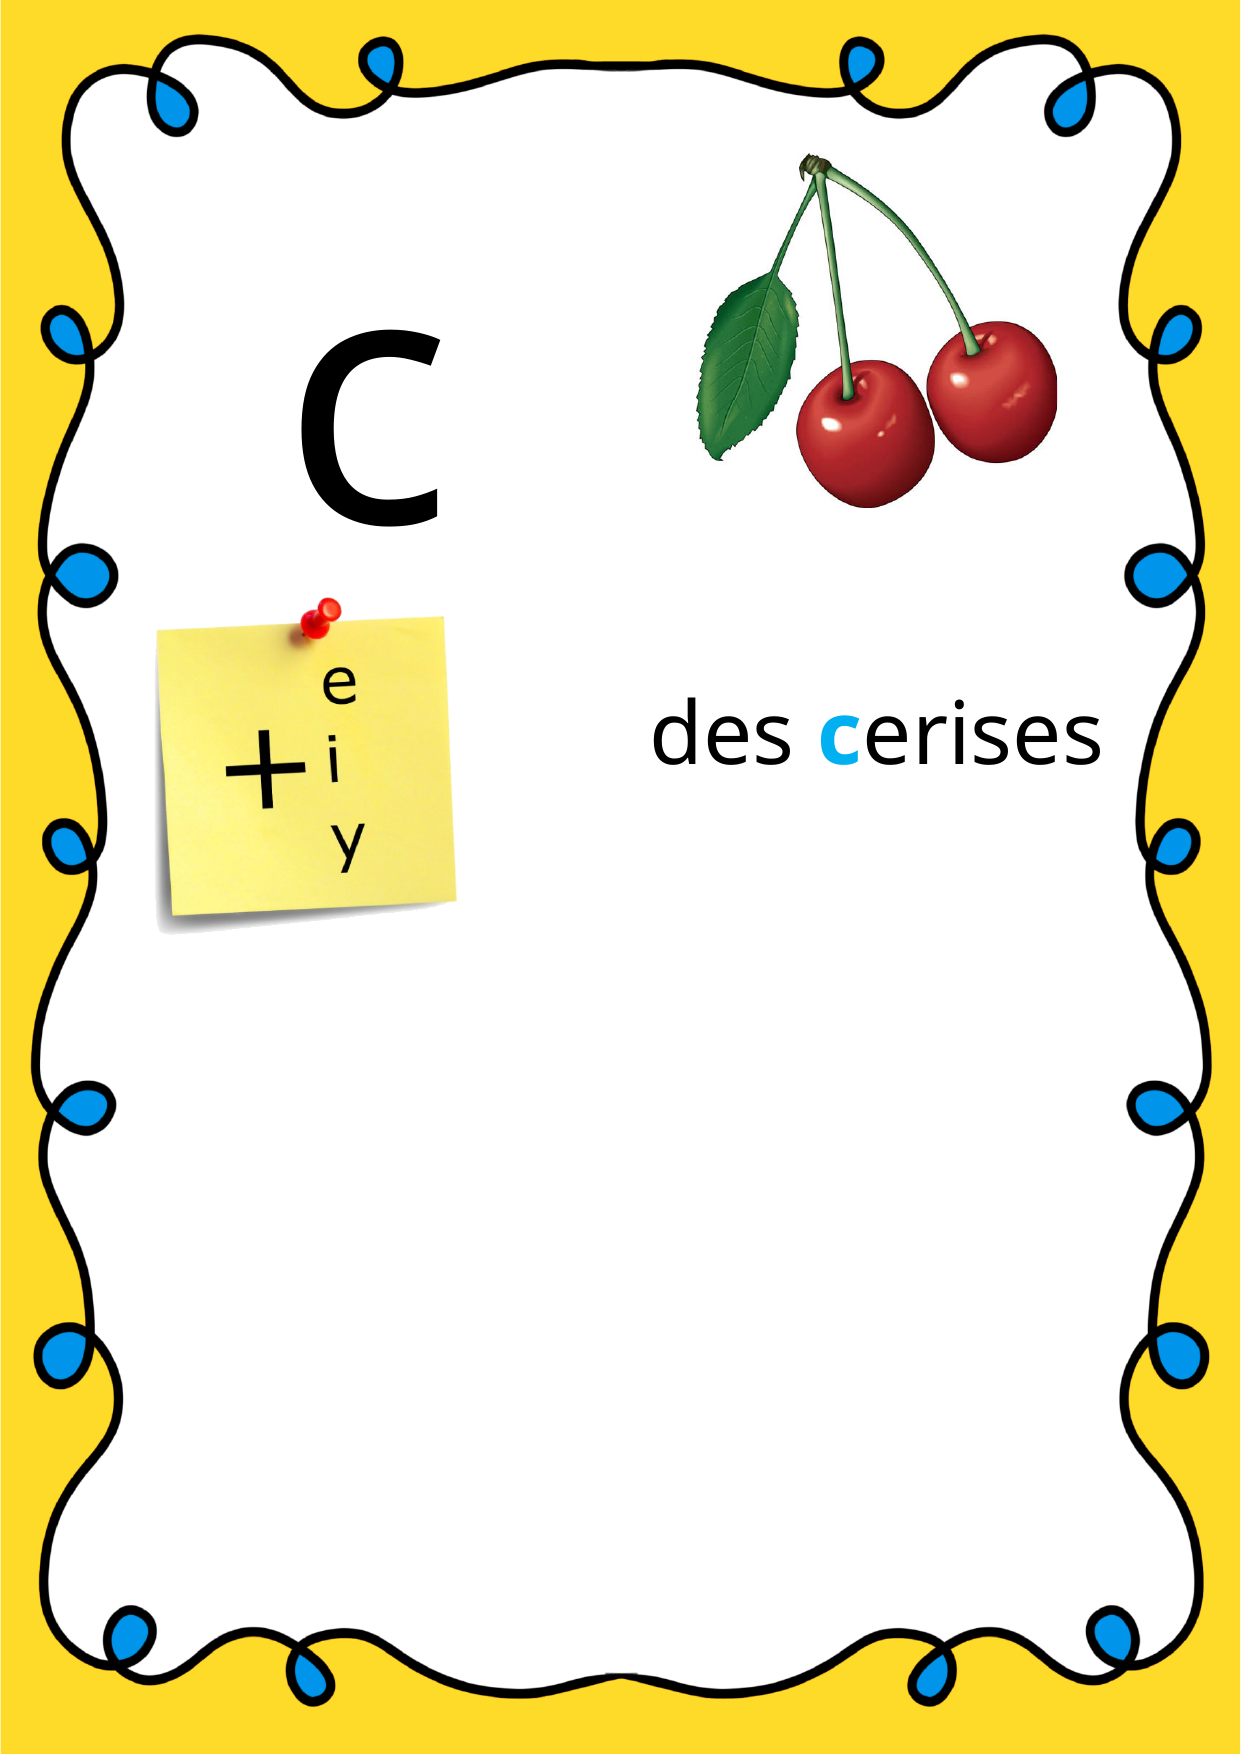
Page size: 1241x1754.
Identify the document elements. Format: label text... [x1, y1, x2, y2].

table_header c [118, 145, 616, 944]
picture [0, 0, 1241, 1754]
table_header [616, 145, 1137, 516]
table_cell des cerises [616, 516, 1137, 944]
